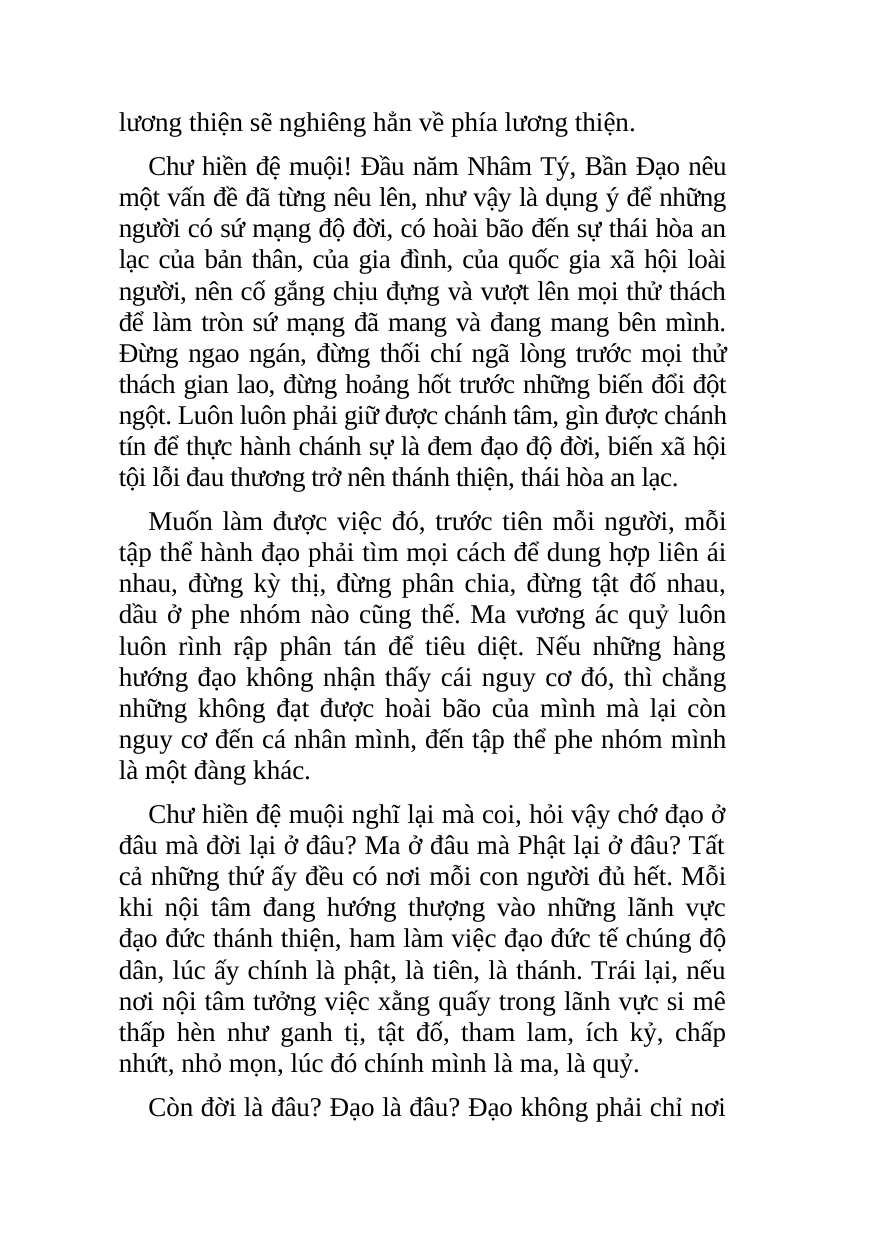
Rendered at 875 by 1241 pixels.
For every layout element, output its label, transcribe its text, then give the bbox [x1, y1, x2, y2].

text hiền đệ muội nghĩ lại mà coi, hỏi vậy chớ đạo ở đâu mà đời lại ở đâu? Ma ở đâu mà Phật lại ở đâu? Tất cả những thứ ấy đều có nơi mỗi con người đủ hết. Mỗi khi nội tâm đang hướng thượng vào những lãnh vực đạo đức thánh thiện, ham làm việc đạo đức tế chúng độ dân, lúc ấy chính là phật, là tiên, là thánh. Trái lại, nếu nơi nội tâm tưởng việc xằng quấy trong lãnh vực si mê thấp hèn như ganh tị, tật đố, tham lam, ích kỷ, chấp nhứt, nhỏ mọn, lúc đó chính mình là ma, là quỷ. [118, 798, 727, 1078]
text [118, 106, 727, 138]
text hiền đệ muội! Đầu năm Nhâm Tý, Bần Đạo nêu một vấn đề đã từng nêu lên, như vậy là dụng ý để những người có sứ mạng độ đời, có hoài bão đến sự thái hòa an lạc của bản thân, của gia đình, của quốc gia xã hội loài người, nên cố gắng chịu đựng và vượt lên mọi thử thách để làm tròn sứ mạng đã mang và đang mang bên mình. Đừng ngao ngán, đừng thối chí ngã lòng trước mọi thử thách gian lao, đừng hoảng hốt trước những biến đổi đột ngột. Luôn luôn phải giữ được chánh tâm, gìn được chánh tín để thực hành chánh sự là đem đạo độ đời, biến xã hội tội lỗi đau thương trở nên thánh thiện, thái hòa an lạc. [118, 150, 727, 493]
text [118, 1091, 727, 1122]
text Muốn làm được việc đó, trước tiên mỗi người, mỗi tập thể hành đạo phải tìm mọi cách để dung hợp liên ái nhau, đừng kỳ thị, đừng phân chia, đừng tật đố nhau, dầu ở phe nhóm nào cũng thế. Ma vương ác quỷ luôn luôn rình rập phân tán để tiêu diệt. Nếu những hàng hướng đạo không nhận thấy cái nguy cơ đó, thì chẳng những không đạt được hoài bão của mình mà lại còn nguy cơ đến cá nhân mình, đến tập thể phe nhóm mình là một đàng khác. [118, 505, 727, 786]
